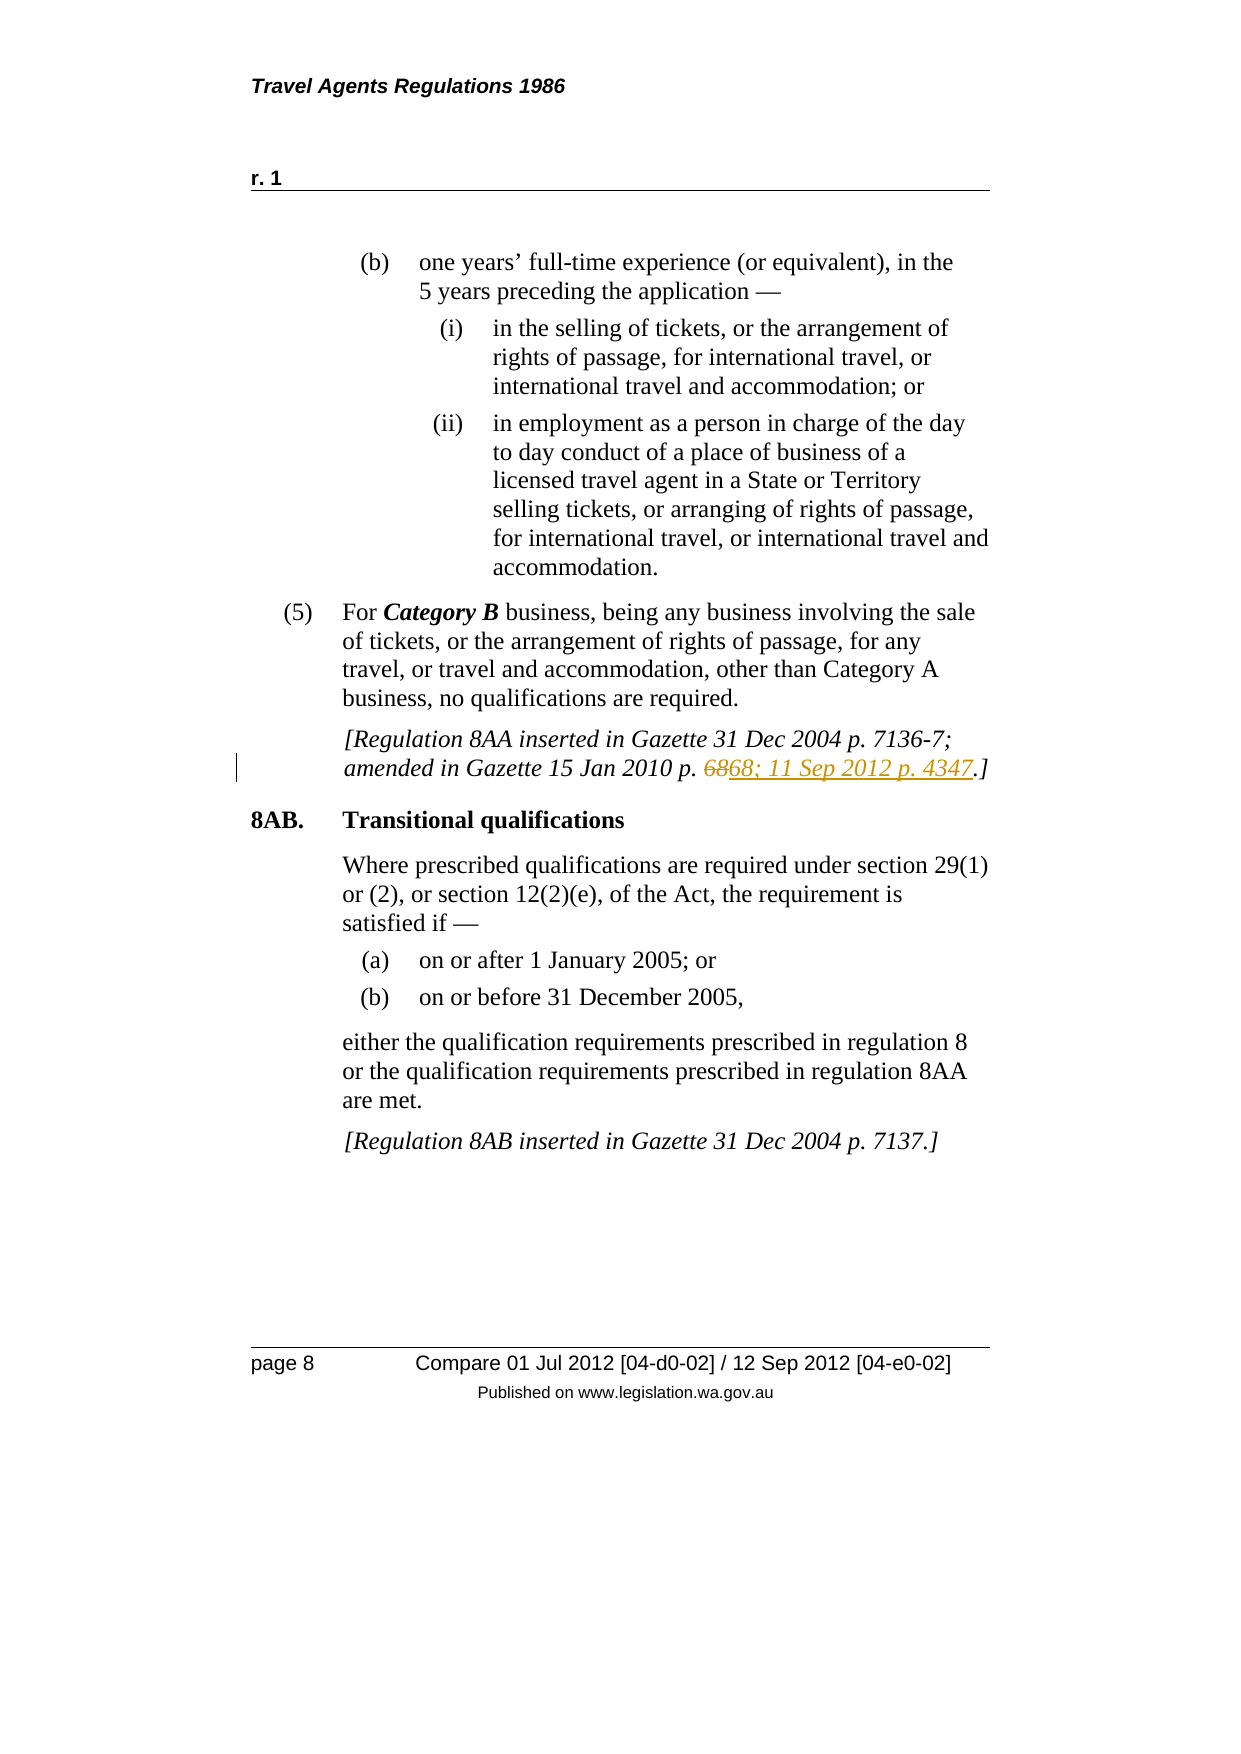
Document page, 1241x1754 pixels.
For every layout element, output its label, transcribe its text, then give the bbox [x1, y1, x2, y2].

text either the qualification requirements prescribed in regulation 8 or the qualification requirements prescribed in regulation 8AA are met. [251, 1027, 990, 1114]
text (5) For Category B business, being any business involving the sale of tickets, or the arrangement of rights of passage, for any travel, or travel and accommodation, other than Category A business, no qualifications are required. [251, 597, 990, 712]
text [Regulation 8AB inserted in Gazette 31 Dec 2004 p. 7137.] [251, 1126, 990, 1155]
text (i) in the selling of tickets, or the arrangement of rights of passage, for international travel, or international travel and accommodation; or [251, 313, 990, 399]
text (b) on or before 31 December 2005, [251, 982, 990, 1011]
text (ii) in employment as a person in charge of the day to day conduct of a place of business of a licensed travel agent in a State or Territory selling tickets, or arranging of rights of passage, for international travel, or international travel and accommodation. [251, 408, 990, 580]
text [Regulation 8AA inserted in Gazette 31 Dec 2004 p. 7136-7; amended in Gazette 15 Jan 2010 p. .] [251, 724, 990, 782]
subtitle 8AB. Transitional qualifications [251, 805, 990, 834]
text (a) on or after 1 January 2005; or [251, 945, 990, 974]
text (b) one years’ full-time experience (or equivalent), in the 5 years preceding the application — [251, 247, 990, 305]
text Where prescribed qualifications are required under section 29(1) or (2), or section 12(2)(e), of the Act, the requirement is satisfied if — [251, 850, 990, 937]
